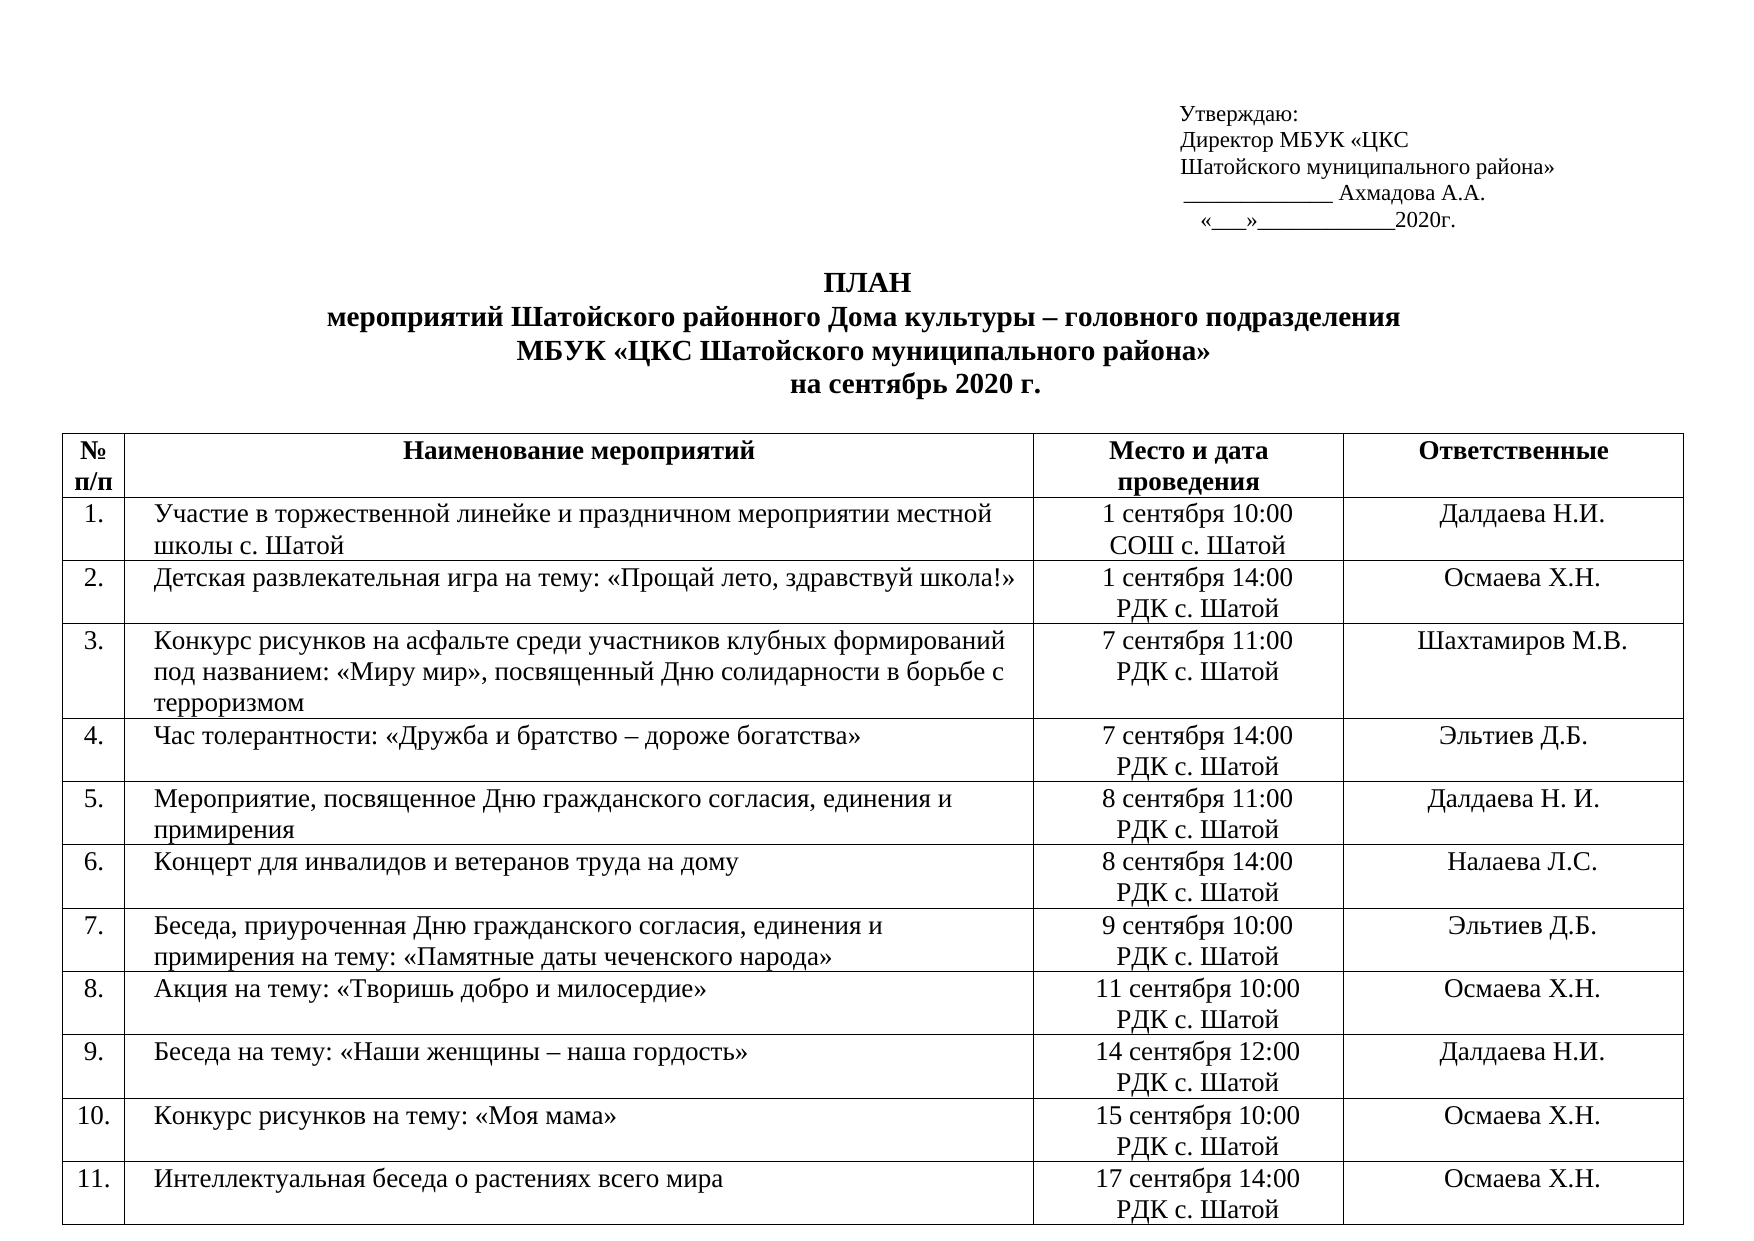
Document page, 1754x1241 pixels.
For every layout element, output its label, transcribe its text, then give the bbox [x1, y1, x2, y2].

text на сентябрь 2020 г. [177, 366, 1654, 400]
table_cell Участие в торжественной линейке и праздничном мероприятии местной школы с. Шатой [125, 498, 1033, 560]
table_cell Осмаева Х.Н. [1344, 1099, 1683, 1161]
table_cell Осмаева Х.Н. [1344, 1162, 1683, 1224]
text _____________ Ахмадова А.А. [74, 179, 1654, 206]
table_cell 7 сентября 14:00 РДК с. Шатой [1034, 719, 1343, 781]
text «___»____________2020г. [74, 206, 1654, 232]
table_cell 9. [63, 1035, 124, 1098]
table_header № п/п [63, 434, 124, 497]
table_cell Далдаева Н.И. [1344, 1035, 1683, 1098]
text мероприятий Шатойского районного Дома культуры – головного подразделения [74, 299, 1654, 333]
table_cell 15 сентября 10:00 РДК с. Шатой [1034, 1099, 1343, 1161]
table_cell Час толерантности: «Дружба и братство – дороже богатства» [125, 719, 1033, 781]
table_header Ответственные [1344, 434, 1683, 497]
table_cell 1 сентября 10:00 СОШ с. Шатой [1034, 498, 1343, 560]
table_cell 2. [63, 561, 124, 623]
table_cell 1 сентября 14:00 РДК с. Шатой [1034, 561, 1343, 623]
table_cell Эльтиев Д.Б. [1344, 719, 1683, 781]
table_cell Шахтамиров М.В. [1344, 624, 1683, 718]
table_cell 8 сентября 14:00 РДК с. Шатой [1034, 845, 1343, 908]
text ПЛАН [74, 266, 1654, 299]
table_cell Далдаева Н.И. [1344, 498, 1683, 560]
table_cell 17 сентября 14:00 РДК с. Шатой [1034, 1162, 1343, 1224]
table_cell 7. [63, 909, 124, 971]
table_cell Осмаева Х.Н. [1344, 561, 1683, 623]
table_cell Беседа на тему: «Наши женщины – наша гордость» [125, 1035, 1033, 1098]
table_cell Концерт для инвалидов и ветеранов труда на дому [125, 845, 1033, 908]
table_cell 4. [63, 719, 124, 781]
table_cell Конкурс рисунков на асфальте среди участников клубных формирований под названием: «Миру мир», посвященный Дню солидарности в борьбе с терроризмом [125, 624, 1033, 718]
text Утверждаю: [590, 100, 1654, 127]
table_cell Далдаева Н. И. [1344, 782, 1683, 844]
table_header Место и дата проведения [1034, 434, 1343, 497]
table_cell Акция на тему: «Творишь добро и милосердие» [125, 972, 1033, 1034]
table_cell Беседа, приуроченная Дню гражданского согласия, единения и примирения на тему: «Памятные даты чеченского народа» [125, 909, 1033, 971]
table_cell Налаева Л.С. [1344, 845, 1683, 908]
table_cell 6. [63, 845, 124, 908]
table_cell 1. [63, 498, 124, 560]
table_cell 3. [63, 624, 124, 718]
table_cell 11 сентября 10:00 РДК с. Шатой [1034, 972, 1343, 1034]
table_cell Интеллектуальная беседа о растениях всего мира [125, 1162, 1033, 1224]
table_cell 5. [63, 782, 124, 844]
text Директор МБУК «ЦКС [516, 127, 1654, 153]
table_cell 14 сентября 12:00 РДК с. Шатой [1034, 1035, 1343, 1098]
table_cell 8 сентября 11:00 РДК с. Шатой [1034, 782, 1343, 844]
table_cell 8. [63, 972, 124, 1034]
table_cell 10. [63, 1099, 124, 1161]
table_cell 9 сентября 10:00 РДК с. Шатой [1034, 909, 1343, 971]
table_header Наименование мероприятий [125, 434, 1033, 497]
table_cell Осмаева Х.Н. [1344, 972, 1683, 1034]
table_cell Мероприятие, посвященное Дню гражданского согласия, единения и примирения [125, 782, 1033, 844]
table_cell 7 сентября 11:00 РДК с. Шатой [1034, 624, 1343, 718]
table_cell 11. [63, 1162, 124, 1224]
text Шатойского муниципального района» [664, 153, 1654, 179]
table_cell Эльтиев Д.Б. [1344, 909, 1683, 971]
table_cell Конкурс рисунков на тему: «Моя мама» [125, 1099, 1033, 1161]
table_cell Детская развлекательная игра на тему: «Прощай лето, здравствуй школа!» [125, 561, 1033, 623]
text МБУК «ЦКС Шатойского муниципального района» [74, 333, 1654, 366]
